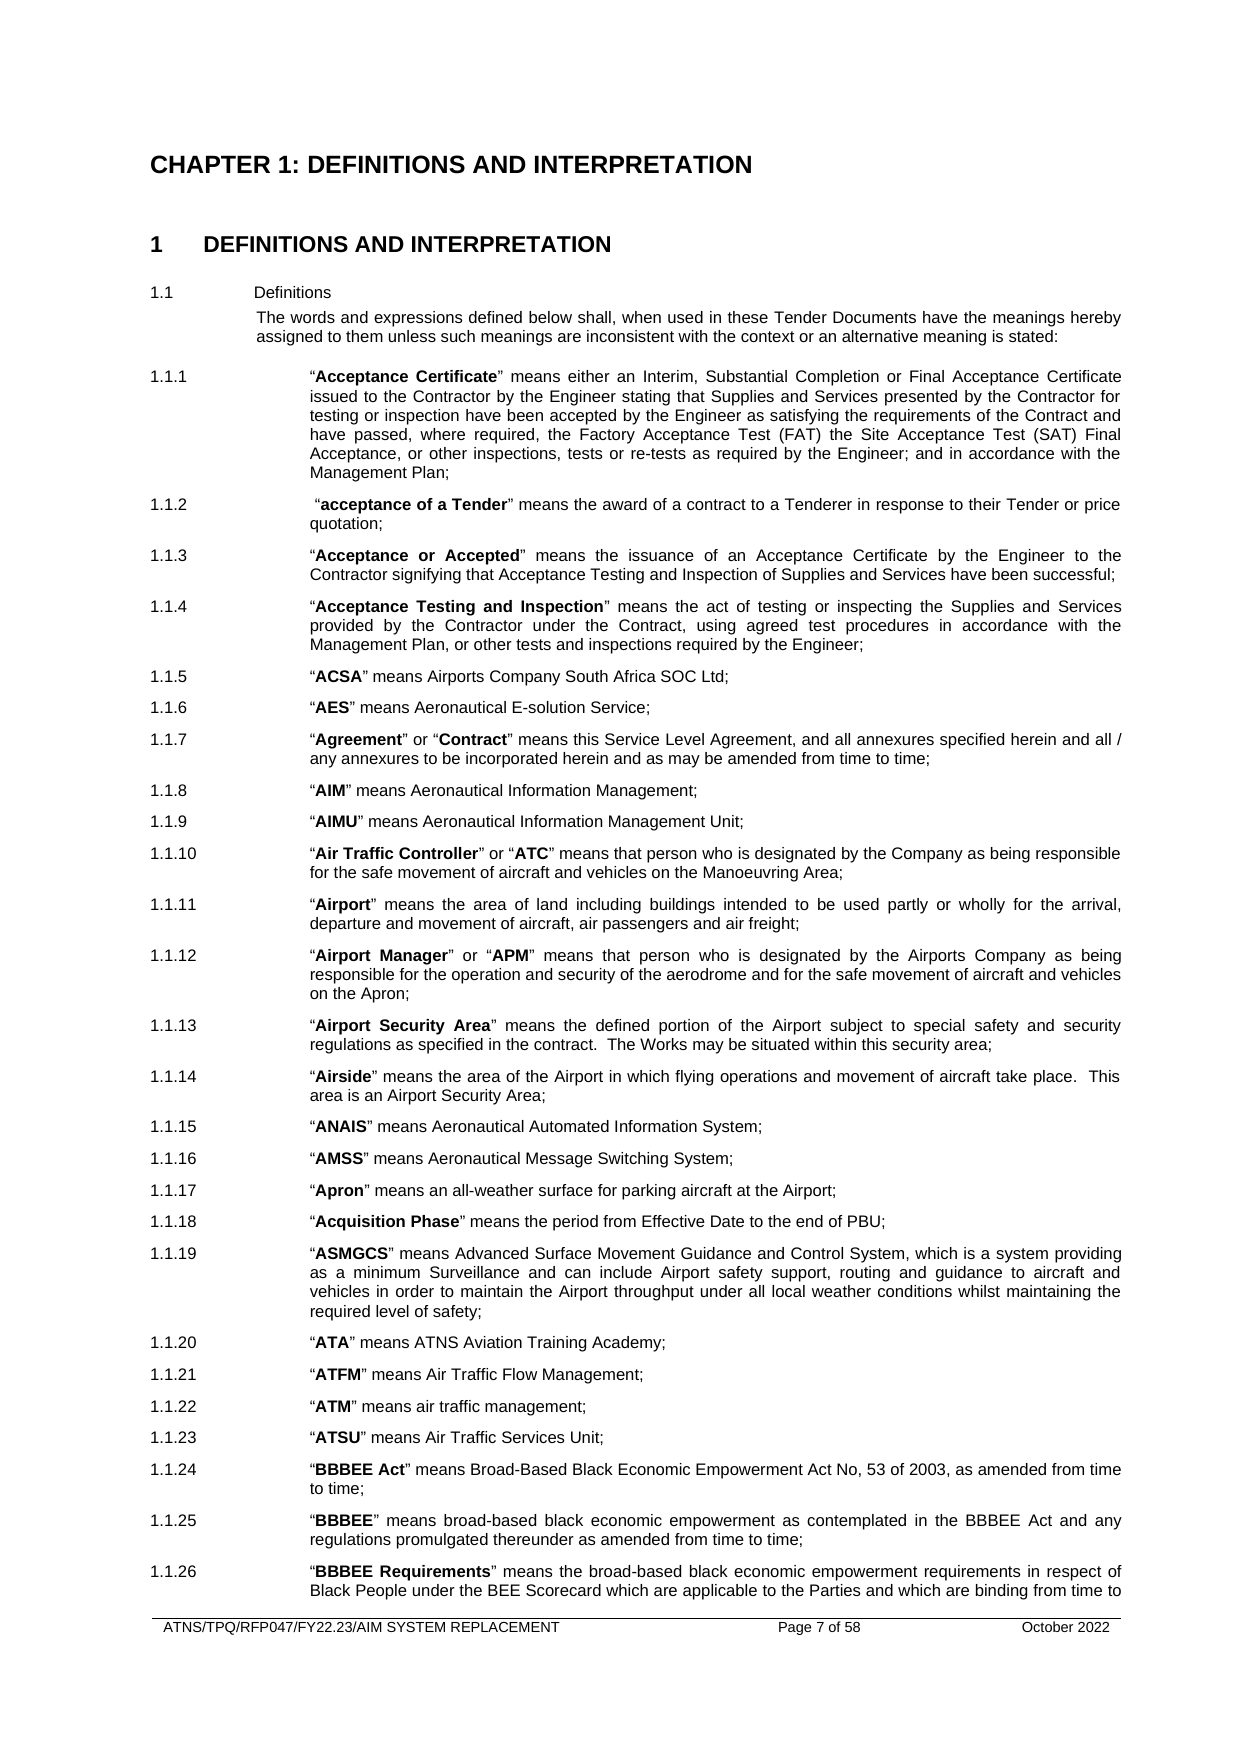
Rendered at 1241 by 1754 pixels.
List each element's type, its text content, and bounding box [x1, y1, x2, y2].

text “AIMU” means Aeronautical Information Management Unit; [150, 812, 1122, 831]
text “Acceptance or Accepted” means the issuance of an Acceptance Certificate by the Engineer to the Contractor signifying that Acceptance Testing and Inspection of Supplies and Services have been successful; [150, 546, 1122, 584]
text “AES” means Aeronautical E-solution Service; [150, 698, 1122, 717]
text “Acquisition Phase” means the period from Effective Date to the end of PBU; [150, 1212, 1122, 1231]
text “ATA” means ATNS Aviation Training Academy; [150, 1333, 1122, 1352]
text “ATFM” means Air Traffic Flow Management; [150, 1365, 1122, 1384]
text “Air Traffic Controller” or “ATC” means that person who is designated by the Company as being responsible for the safe movement of aircraft and vehicles on the Manoeuvring Area; [150, 844, 1122, 882]
text “acceptance of a Tender” means the award of a contract to a Tenderer in response to their Tender or price quotation; [150, 495, 1122, 533]
text “Acceptance Certificate” means either an Interim, Substantial Completion or Final Acceptance Certificate issued to the Contractor by the Engineer stating that Supplies and Services presented by the Contractor for testing or inspection have been accepted by the Engineer as satisfying the requirements of the Contract and have passed, where required, the Factory Acceptance Test (FAT) the Site Acceptance Test (SAT) Final Acceptance, or other inspections, tests or re-tests as required by the Engineer; and in accordance with the Management Plan; [150, 367, 1122, 482]
text “ACSA” means Airports Company South Africa SOC Ltd; [150, 666, 1122, 686]
text “Airport” means the area of land including buildings intended to be used partly or wholly for the arrival, departure and movement of aircraft, air passengers and air freight; [150, 895, 1122, 933]
text The words and expressions defined below shall, when used in these Tender Documents have the meanings hereby assigned to them unless such meanings are inconsistent with the context or an alternative meaning is stated: [256, 308, 1122, 346]
text DEFINITIONS AND INTERPRETATION [150, 231, 1122, 257]
text “BBBEE” means broad-based black economic empowerment as contemplated in the BBBEE Act and any regulations promulgated thereunder as amended from time to time; [150, 1511, 1122, 1549]
text “ATSU” means Air Traffic Services Unit; [150, 1428, 1122, 1447]
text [150, 1561, 1122, 1600]
subtitle CHAPTER 1: DEFINITIONS AND INTERPRETATION [150, 150, 1122, 179]
text “BBBEE Act” means Broad-Based Black Economic Empowerment Act No, 53 of 2003, as amended from time to time; [150, 1460, 1122, 1498]
text “AMSS” means Aeronautical Message Switching System; [150, 1149, 1122, 1168]
text “ASMGCS” means Advanced Surface Movement Guidance and Control System, which is a system providing as a minimum Surveillance and can include Airport safety support, routing and guidance to aircraft and vehicles in order to maintain the Airport throughput under all local weather conditions whilst maintaining the required level of safety; [150, 1244, 1122, 1321]
text Definitions [150, 283, 1122, 302]
text “AIM” means Aeronautical Information Management; [150, 781, 1122, 800]
text “ANAIS” means Aeronautical Automated Information System; [150, 1117, 1122, 1136]
text “ATM” means air traffic management; [150, 1396, 1122, 1416]
text “Airport Security Area” means the defined portion of the Airport subject to special safety and security regulations as specified in the contract. The Works may be situated within this security area; [150, 1016, 1122, 1054]
text “Airport Manager” or “APM” means that person who is designated by the Airports Company as being responsible for the operation and security of the aerodrome and for the safe movement of aircraft and vehicles on the Apron; [150, 946, 1122, 1003]
text “Acceptance Testing and Inspection” means the act of testing or inspecting the Supplies and Services provided by the Contractor under the Contract, using agreed test procedures in accordance with the Management Plan, or other tests and inspections required by the Engineer; [150, 596, 1122, 654]
text “Apron” means an all-weather surface for parking aircraft at the Airport; [150, 1181, 1122, 1200]
text “Agreement” or “Contract” means this Service Level Agreement, and all annexures specified herein and all / any annexures to be incorporated herein and as may be amended from time to time; [150, 730, 1122, 768]
text “Airside” means the area of the Airport in which flying operations and movement of aircraft take place. This area is an Airport Security Area; [150, 1066, 1122, 1105]
